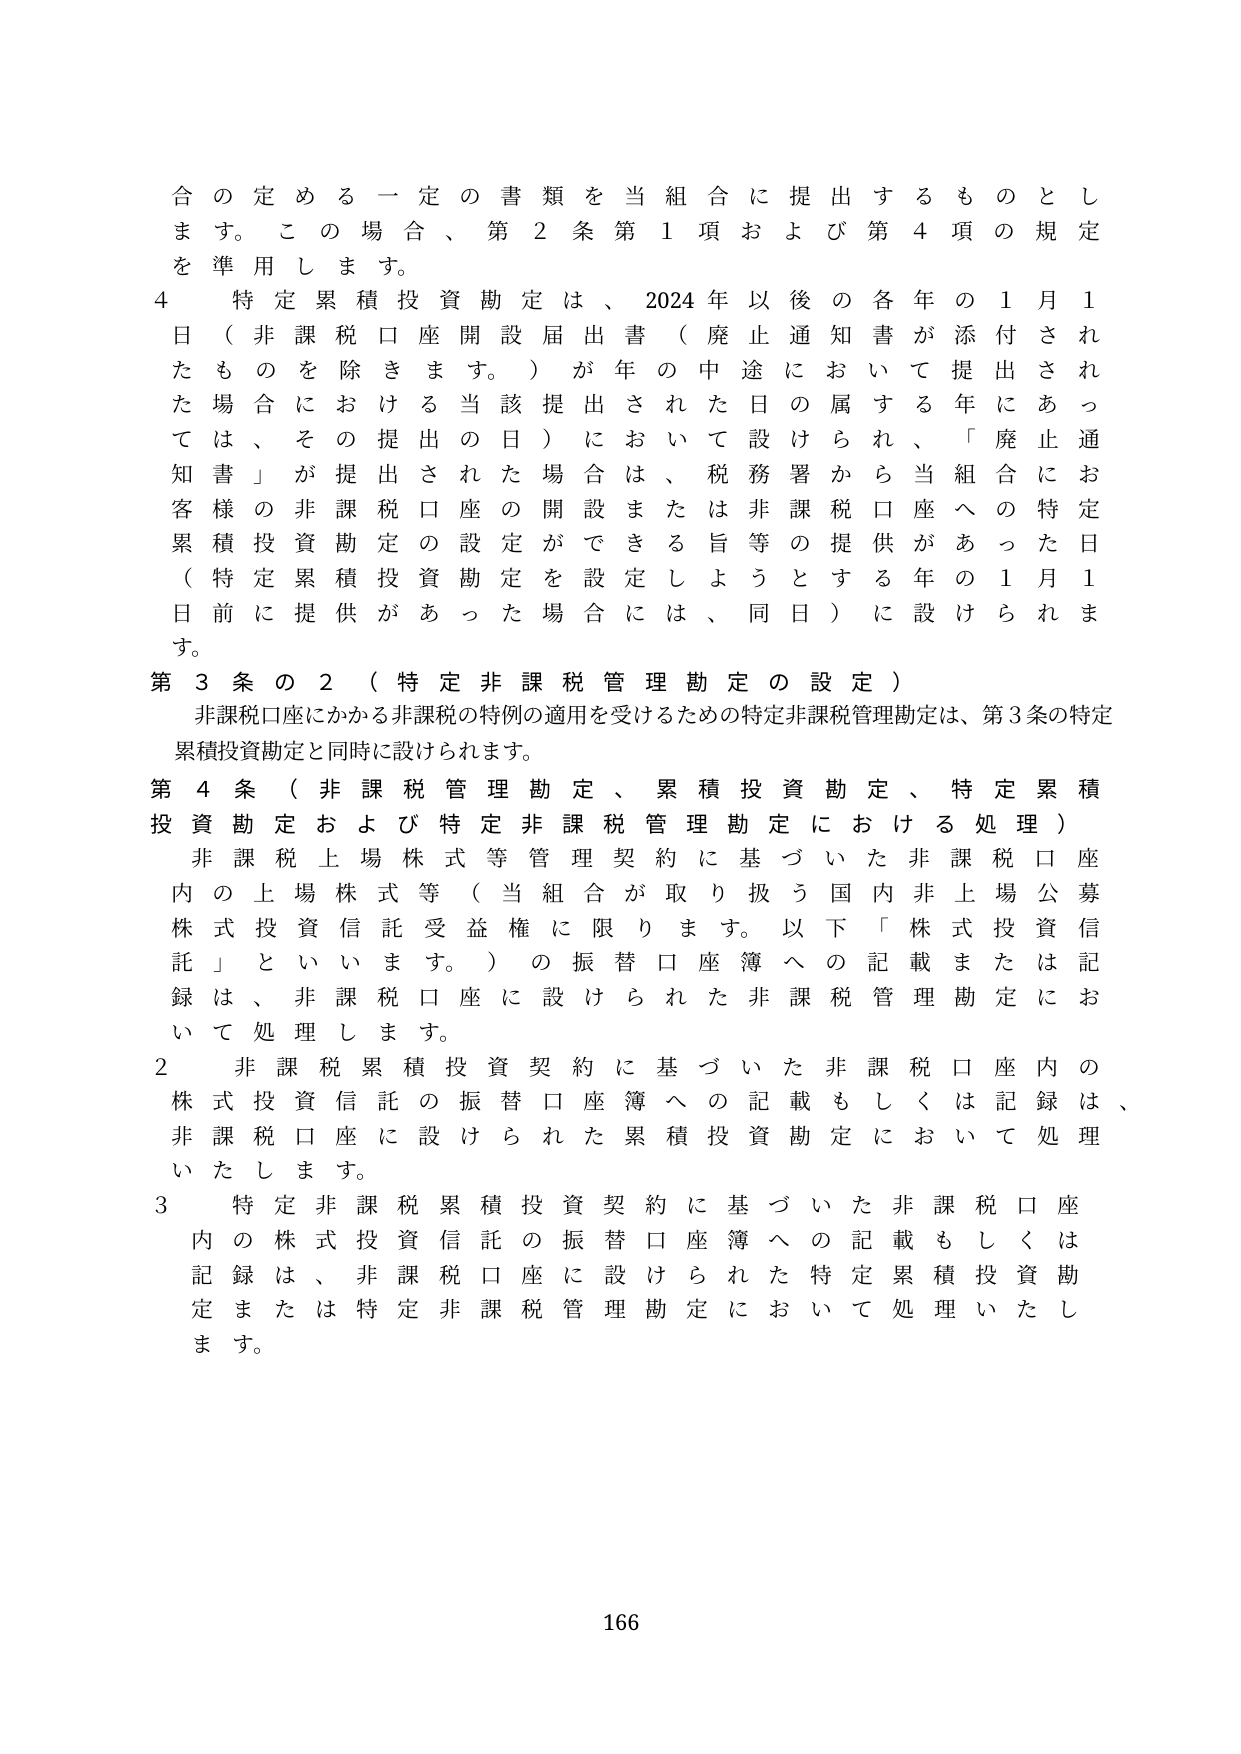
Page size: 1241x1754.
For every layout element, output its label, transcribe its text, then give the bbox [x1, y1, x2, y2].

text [150, 178, 1119, 282]
text 第４条（非課税管理勘定、累積投資勘定、特定累積投資勘定および特定非課税管理勘定における処理） [150, 771, 1119, 840]
text ４ 特定累積投資勘定は、2024年以後の各年の１月１日（非課税口座開設届出書（廃止通知書が添付されたものを除きます。）が年の中途において提出された場合における当該提出された日の属する年にあっては、その提出の日）において設けられ、「廃止通知書」が提出された場合は、税務署から当組合にお客様の非課税口座の開設または非課税口座への特定累積投資勘定の設定ができる旨等の提供があった日（特定累積投資勘定を設定しようとする年の１月１日前に提供があった場合には、同日）に設けられます。 [150, 282, 1119, 664]
text 第３条の２（特定非課税管理勘定の設定） [150, 664, 1119, 698]
text 非課税上場株式等管理契約に基づいた非課税口座内の上場株式等（当組合が取り扱う国内非上場公募株式投資信託受益権に限ります。以下「株式投資信託」といいます。）の振替口座簿への記載または記録は、非課税口座に設けられた非課税管理勘定において処理します。 [171, 840, 1119, 1048]
text ２ 非課税累積投資契約に基づいた非課税口座内の株式投資信託の振替口座簿への記載もしくは記録は、非課税口座に設けられた累積投資勘定において処理いたします。 [150, 1048, 1119, 1187]
text 非課税口座にかかる非課税の特例の適用を受けるための特定非課税管理勘定は、第３条の特定累積投資勘定と同時に設けられます。 [174, 698, 1119, 766]
text ３ 特定非課税累積投資契約に基づいた非課税口座内の株式投資信託の振替口座簿への記載もしくは記録は、非課税口座に設けられた特定累積投資勘定または特定非課税管理勘定において処理いたします。 [150, 1187, 1119, 1360]
